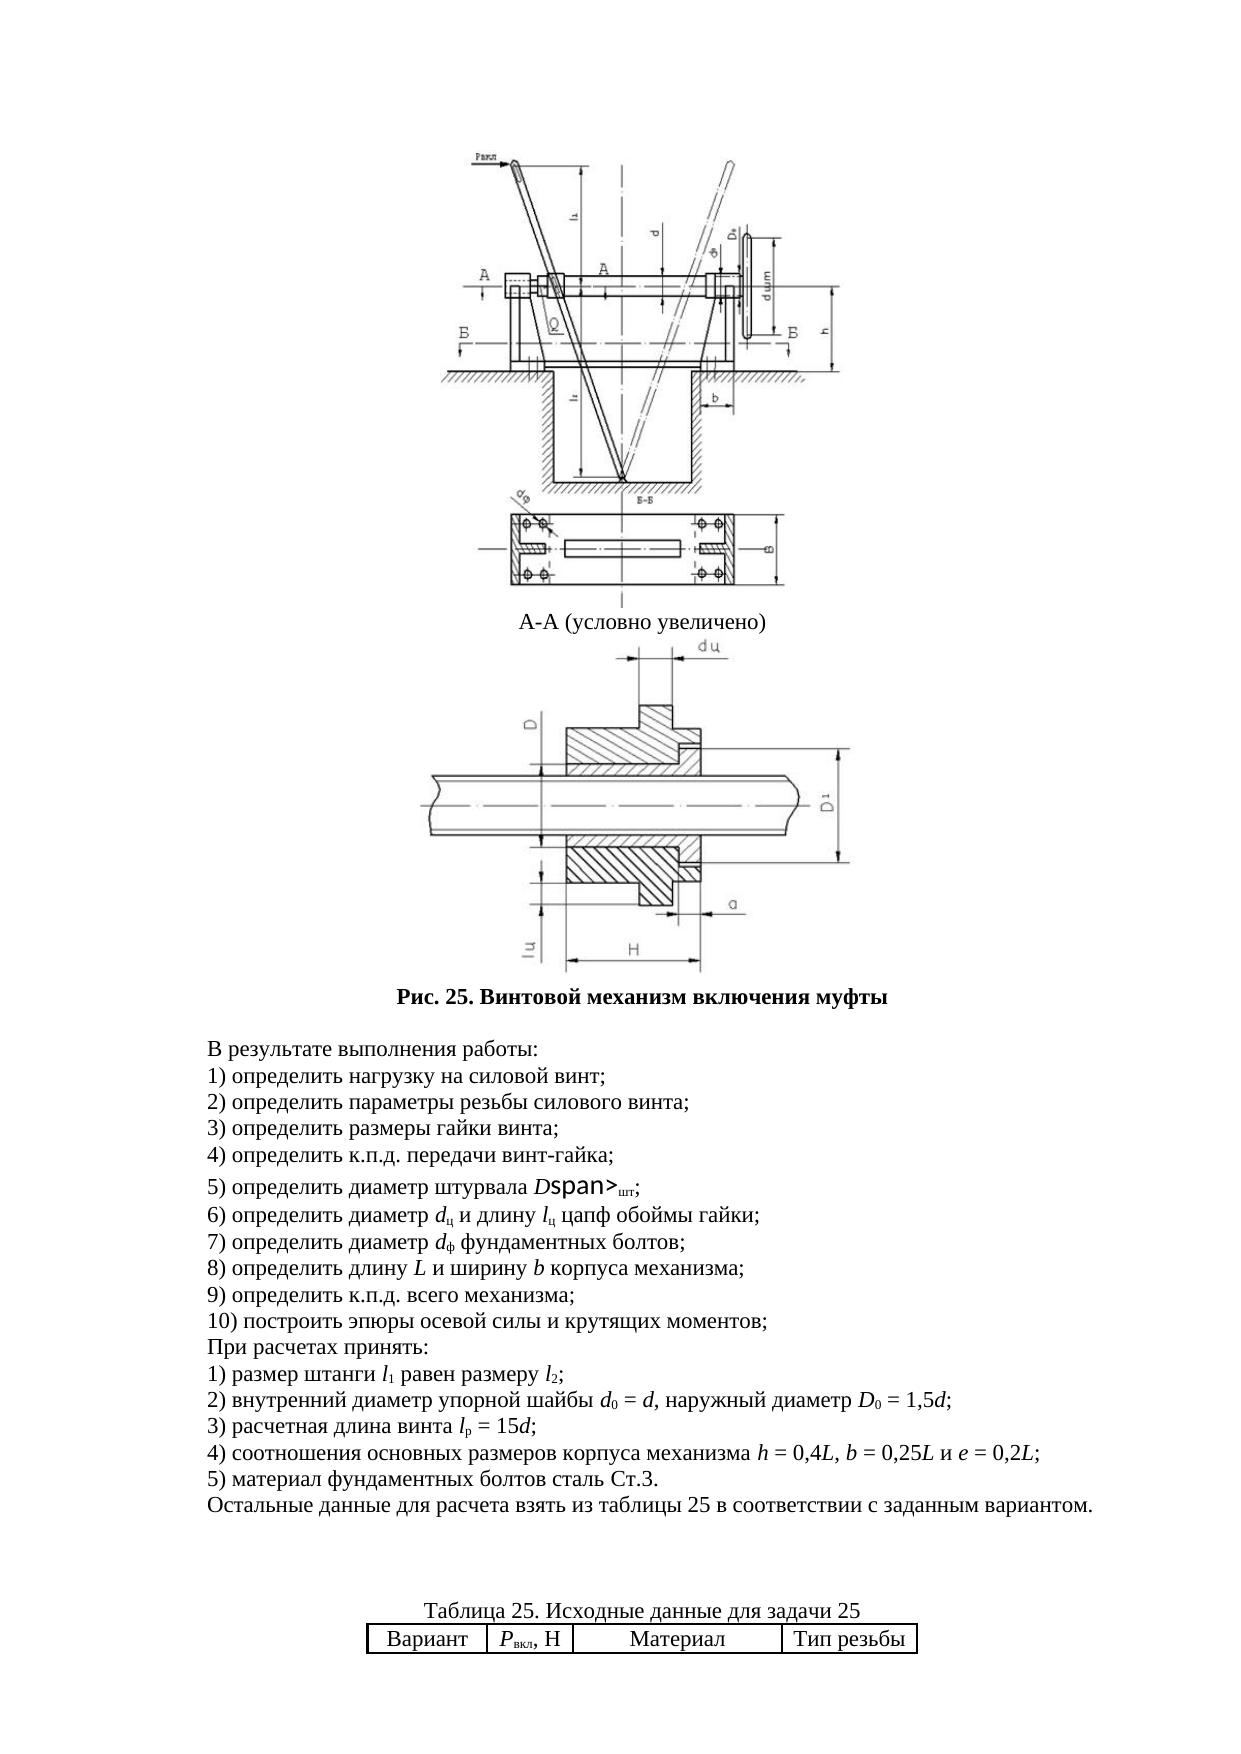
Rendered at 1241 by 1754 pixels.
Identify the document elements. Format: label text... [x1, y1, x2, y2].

text 6) определить диаметр dц и длину lц цапф обоймы гайки; [133, 1202, 1151, 1228]
text При расчетах принять: [133, 1333, 1151, 1360]
text 4) определить к.п.д. передачи винт-гайка; [133, 1141, 1151, 1167]
text Остальные данные для расчета взять из таблицы 25 в соответствии с заданным вариантом. [133, 1491, 1151, 1518]
text 10) построить эпюры осевой силы и крутящих моментов; [133, 1307, 1151, 1333]
table_header Рвкл, Н [488, 1625, 572, 1652]
table_header Варианты [369, 1625, 486, 1652]
text 8) определить длину L и ширину b корпуса механизма; [133, 1254, 1151, 1281]
text 3) определить размеры гайки винта; [133, 1114, 1151, 1141]
text В результате выполнения работы: [133, 1035, 1151, 1062]
text 5) определить диаметр штурвала Dspan>шт; [133, 1167, 1151, 1202]
text 1) размер штанги l1 равен размеру l2; [133, 1360, 1151, 1386]
text 1) определить нагрузку на силовой винт; [133, 1062, 1151, 1088]
text 2) внутренний диаметр упорной шайбы d0 = d, наружный диаметр D0 = 1,5d; [133, 1386, 1151, 1412]
text Таблица 25. Исходные данные для задачи 25 [133, 1597, 1151, 1623]
text Рис. 25. Винтовой механизм включения муфты [133, 983, 1151, 1009]
table_header Материал [574, 1625, 781, 1652]
text 2) определить параметры резьбы силового винта; [133, 1088, 1151, 1114]
text A-A (условно увеличено) [133, 608, 1151, 634]
picture [439, 150, 846, 608]
text 4) соотношения основных размеров корпуса механизма h = 0,4L, b = 0,25L и e = 0,2L; [133, 1439, 1151, 1465]
text 3) расчетная длина винта lp = 15d; [133, 1412, 1151, 1439]
picture [420, 634, 864, 983]
text 9) определить к.п.д. всего механизма; [133, 1281, 1151, 1307]
text 7) определить диаметр dф фундаментных болтов; [133, 1228, 1151, 1254]
text 5) материал фундаментных болтов сталь Ст.3. [133, 1465, 1151, 1491]
table_header Тип резьбы [783, 1625, 916, 1652]
